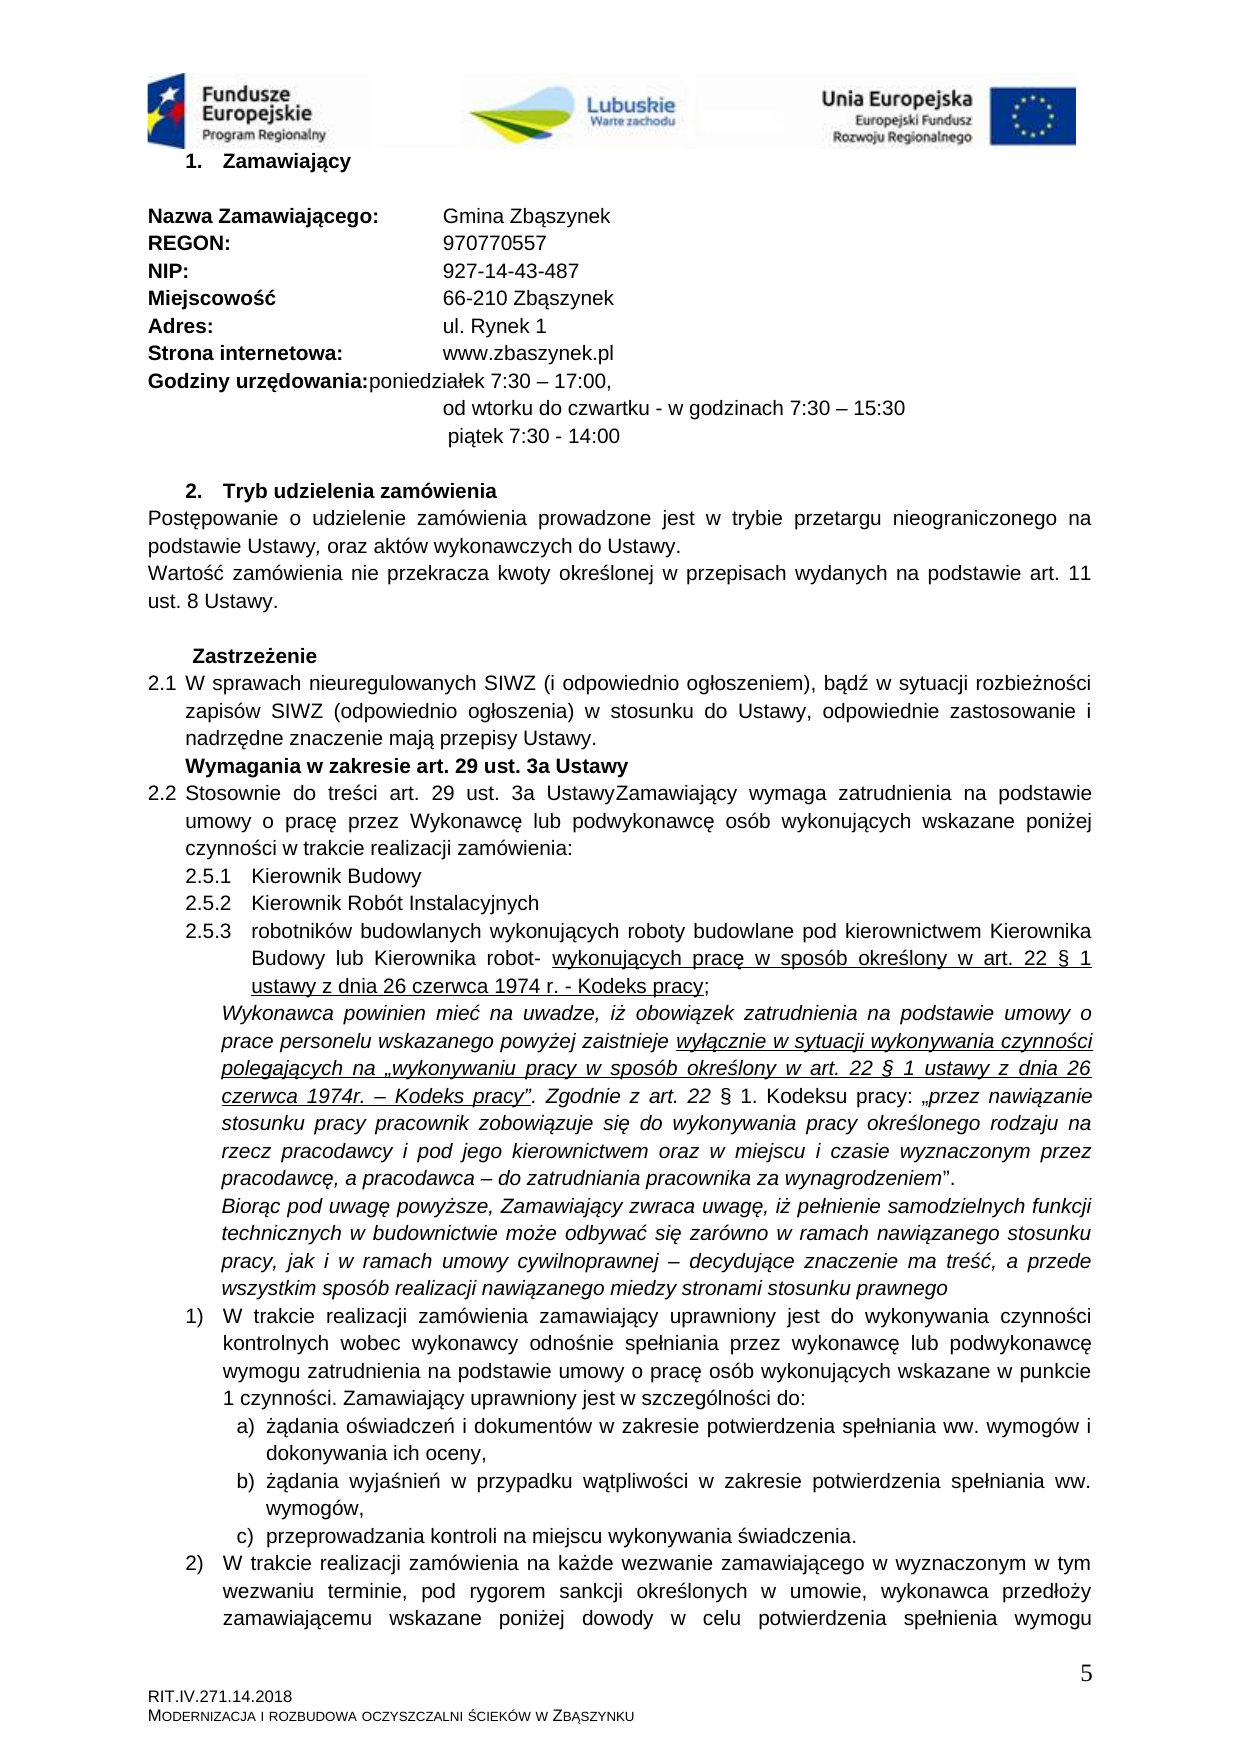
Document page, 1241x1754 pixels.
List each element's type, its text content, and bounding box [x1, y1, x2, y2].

text Wartość zamówienia nie przekracza kwoty określonej w przepisach wydanych na podstawie art. 11 ust. 8 Ustawy. [148, 561, 1093, 613]
text Wykonawca powinien mieć na uwadze, iż obowiązek zatrudnienia na podstawie umowy o prace personelu wskazanego powyżej zaistnieje wyłącznie w sytuacji wykonywania czynności polegających na „wykonywaniu pracy w sposób określony w art. 22 § 1 ustawy z dnia 26 czerwca 1974r. – Kodeks pracy”. Zgodnie z art. 22 § 1. Kodeksu pracy: „przez nawiązanie stosunku pracy pracownik zobowiązuje się do wykonywania pracy określonego rodzaju na rzecz pracodawcy i pod jego kierownictwem oraz w miejscu i czasie wyznaczonym przez pracodawcę, a pracodawca – do zatrudniania pracownika za wynagrodzeniem”. [221, 1001, 1093, 1190]
list żądania oświadczeń i dokumentów w zakresie potwierdzenia spełniania ww. wymogów i dokonywania ich oceny, [236, 1414, 1093, 1465]
list przeprowadzania kontroli na miejscu wykonywania świadczenia. [236, 1524, 1093, 1548]
text Adres: ul. Rynek 1 [148, 314, 1093, 338]
text Miejscowość 66-210 Zbąszynek [148, 286, 1093, 310]
list Stosownie do treści art. 29 ust. 3a UstawyZamawiający wymaga zatrudnienia na podstawie umowy o pracę przez Wykonawcę lub podwykonawcę osób wykonujących wskazane poniżej czynności w trakcie realizacji zamówienia: [148, 781, 1093, 860]
text REGON: 970770557 [148, 231, 1093, 255]
text piątek 7:30 - 14:00 [148, 424, 1093, 448]
list Kierownik Robót Instalacyjnych [185, 891, 1093, 915]
text Godziny urzędowania: poniedziałek 7:30 – 17:00, [148, 369, 1093, 393]
list żądania wyjaśnień w przypadku wątpliwości w zakresie potwierdzenia spełniania ww. wymogów, [236, 1469, 1093, 1520]
text NIP: 927-14-43-487 [148, 259, 1093, 283]
text od wtorku do czwartku - w godzinach 7:30 – 15:30 [221, 396, 1093, 420]
text Biorąc pod uwagę powyższe, Zamawiający zwraca uwagę, iż pełnienie samodzielnych funkcji technicznych w budownictwie może odbywać się zarówno w ramach nawiązanego stosunku pracy, jak i w ramach umowy cywilnoprawnej – decydujące znaczenie ma treść, a przede wszystkim sposób realizacji nawiązanego miedzy stronami stosunku prawnego [221, 1194, 1093, 1300]
text Zastrzeżenie [192, 644, 1093, 668]
text Nazwa Zamawiającego: Gmina Zbąszynek [148, 204, 1093, 228]
text Wymagania w zakresie art. 29 ust. 3a Ustawy [148, 754, 1093, 778]
list robotników budowlanych wykonujących roboty budowlane pod kierownictwem Kierownika Budowy lub Kierownika robot- wykonujących pracę w sposób określony w art. 22 § 1 ustawy z dnia 26 czerwca 1974 r. - Kodeks pracy; [185, 919, 1093, 998]
picture [147, 73, 1076, 149]
list W trakcie realizacji zamówienia zamawiający uprawniony jest do wykonywania czynności kontrolnych wobec wykonawcy odnośnie spełniania przez wykonawcę lub podwykonawcę wymogu zatrudnienia na podstawie umowy o pracę osób wykonujących wskazane w punkcie 1 czynności. Zamawiający uprawniony jest w szczególności do: [185, 1304, 1093, 1410]
list W sprawach nieuregulowanych SIWZ (i odpowiednio ogłoszeniem), bądź w sytuacji rozbieżności zapisów SIWZ (odpowiednio ogłoszenia) w stosunku do Ustawy, odpowiednie zastosowanie i nadrzędne znaczenie mają przepisy Ustawy. [148, 671, 1093, 750]
text Strona internetowa: www.zbaszynek.pl [148, 341, 1093, 365]
subtitle Zamawiający [185, 149, 1093, 173]
text Postępowanie o udzielenie zamówienia prowadzone jest w trybie przetargu nieograniczonego na podstawie Ustawy, oraz aktów wykonawczych do Ustawy. [148, 506, 1093, 558]
subtitle Tryb udzielenia zamówienia [185, 479, 1093, 503]
list Kierownik Budowy [185, 864, 1093, 888]
